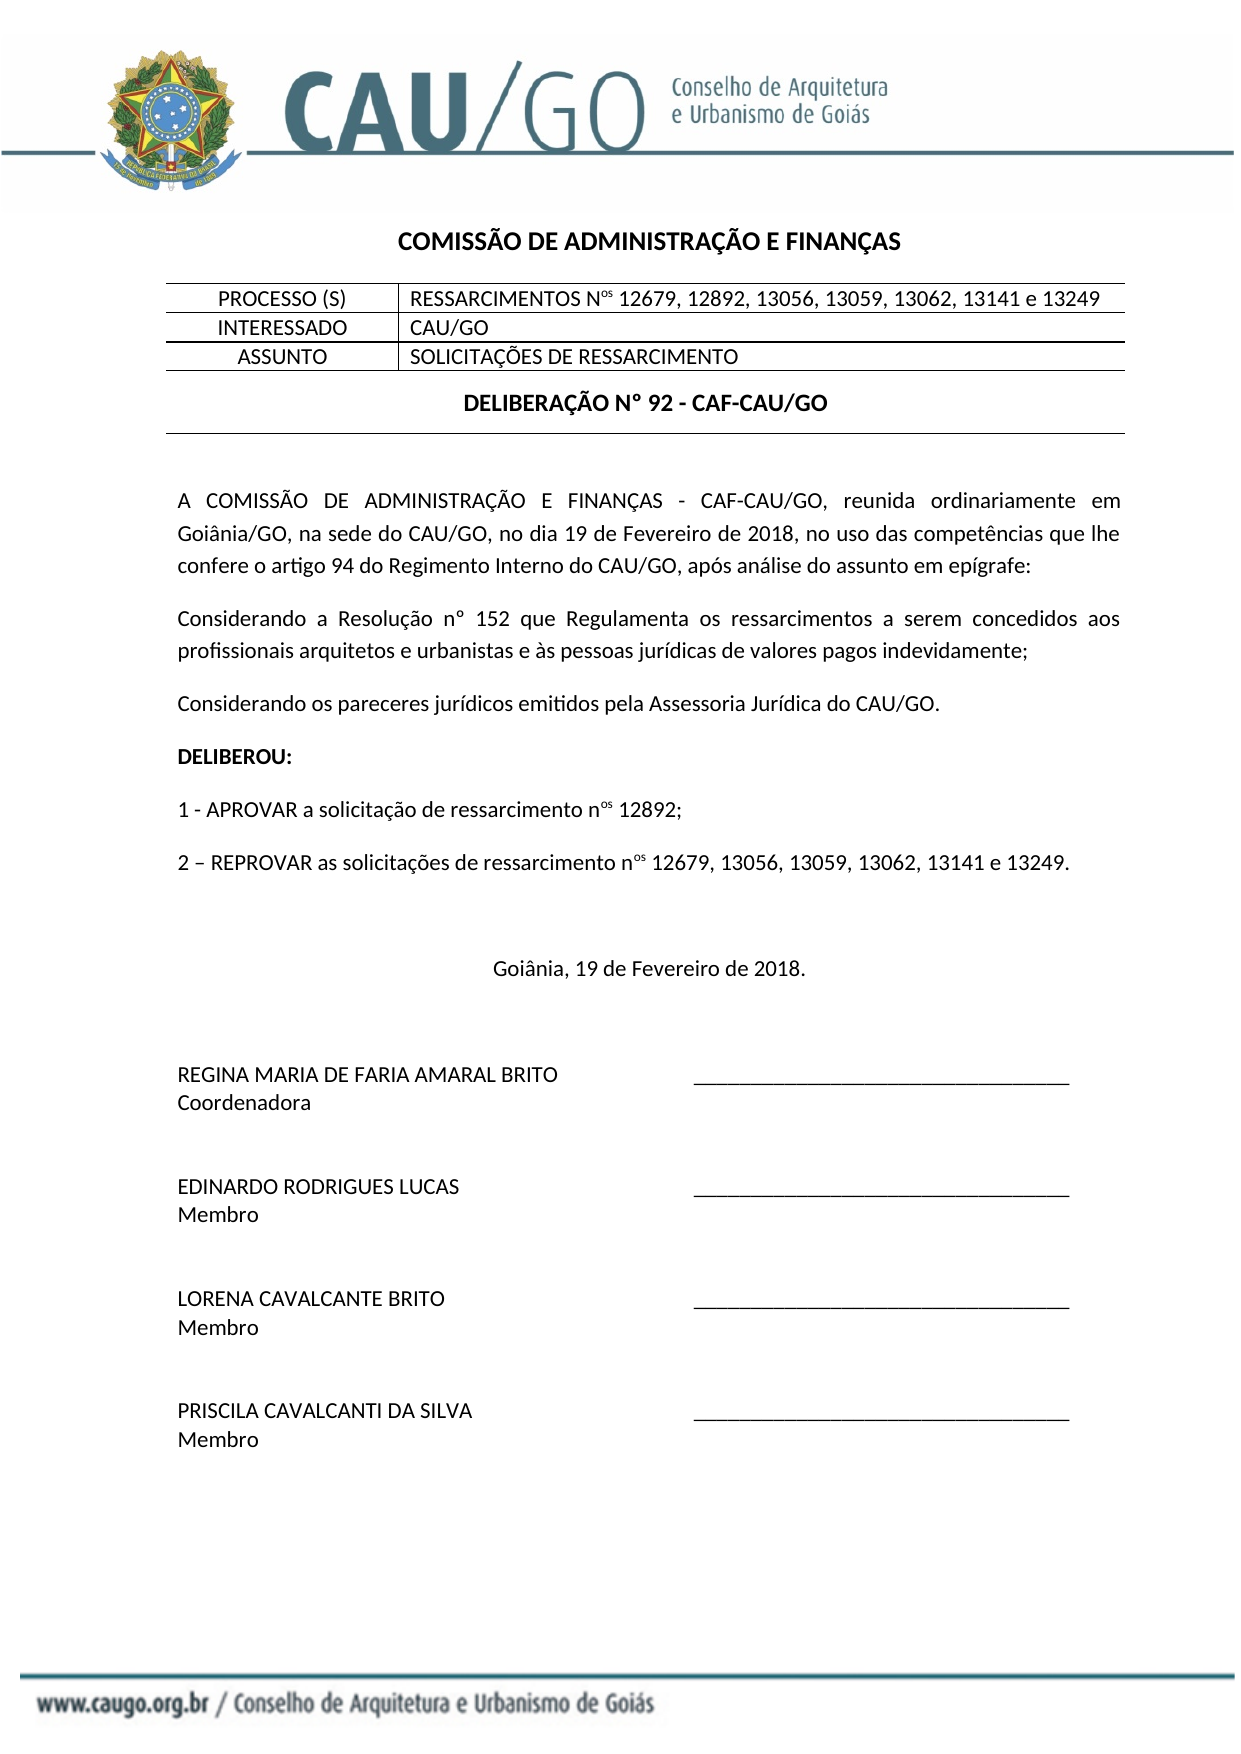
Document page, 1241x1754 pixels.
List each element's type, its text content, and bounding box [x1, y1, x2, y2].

text Considerando os pareceres jurídicos emitidos pela Assessoria Jurídica do CAU/GO. [177, 689, 1122, 717]
text EDINARDO RODRIGUES LUCAS _________________________________ [177, 1172, 1122, 1201]
text Membro [177, 1425, 1122, 1453]
text COMISSÃO DE ADMINISTRAÇÃO E FINANÇAS [177, 224, 1122, 257]
text Membro [177, 1313, 1122, 1341]
table_cell ASSUNTO [166, 343, 398, 370]
text Considerando a Resolução nº 152 que Regulamenta os ressarcimentos a serem concedidos aos profissionais arquitetos e urbanistas e às pessoas jurídicas de valores pagos indevidamente; [177, 604, 1122, 664]
table_header PROCESSO (S) [166, 284, 398, 312]
table_header RESSARCIMENTOS Nos 12679, 12892, 13056, 13059, 13062, 13141 e 13249 [399, 284, 1125, 312]
table_cell DELIBERAÇÃO Nº 92 - CAF-CAU/GO [166, 371, 1125, 433]
text LORENA CAVALCANTE BRITO _________________________________ [177, 1284, 1122, 1313]
text Goiânia, 19 de Fevereiro de 2018. [177, 954, 1122, 982]
text DELIBEROU: [177, 742, 1122, 770]
text REGINA MARIA DE FARIA AMARAL BRITO _________________________________ [177, 1060, 1122, 1088]
text PRISCILA CAVALCANTI DA SILVA _________________________________ [177, 1397, 1122, 1425]
text 1 - APROVAR a solicitação de ressarcimento nos 12892; [177, 795, 1122, 823]
text A COMISSÃO DE ADMINISTRAÇÃO E FINANÇAS - CAF-CAU/GO, reunida ordinariamente em Goiânia/GO, na sede do CAU/GO, no dia 19 de Fevereiro de 2018, no uso das competências que lhe confere o artigo 94 do Regimento Interno do CAU/GO, após análise do assunto em epígrafe: [177, 487, 1122, 579]
table_cell INTERESSADO [166, 313, 398, 341]
text Coordenadora [177, 1088, 1122, 1116]
table_cell SOLICITAÇÕES DE RESSARCIMENTO [399, 343, 1125, 370]
text Membro [177, 1201, 1122, 1228]
table_cell CAU/GO [399, 313, 1125, 341]
text 2 – REPROVAR as solicitações de ressarcimento nos 12679, 13056, 13059, 13062, 13141 e 13249. [177, 848, 1122, 876]
picture [1, 34, 1234, 213]
